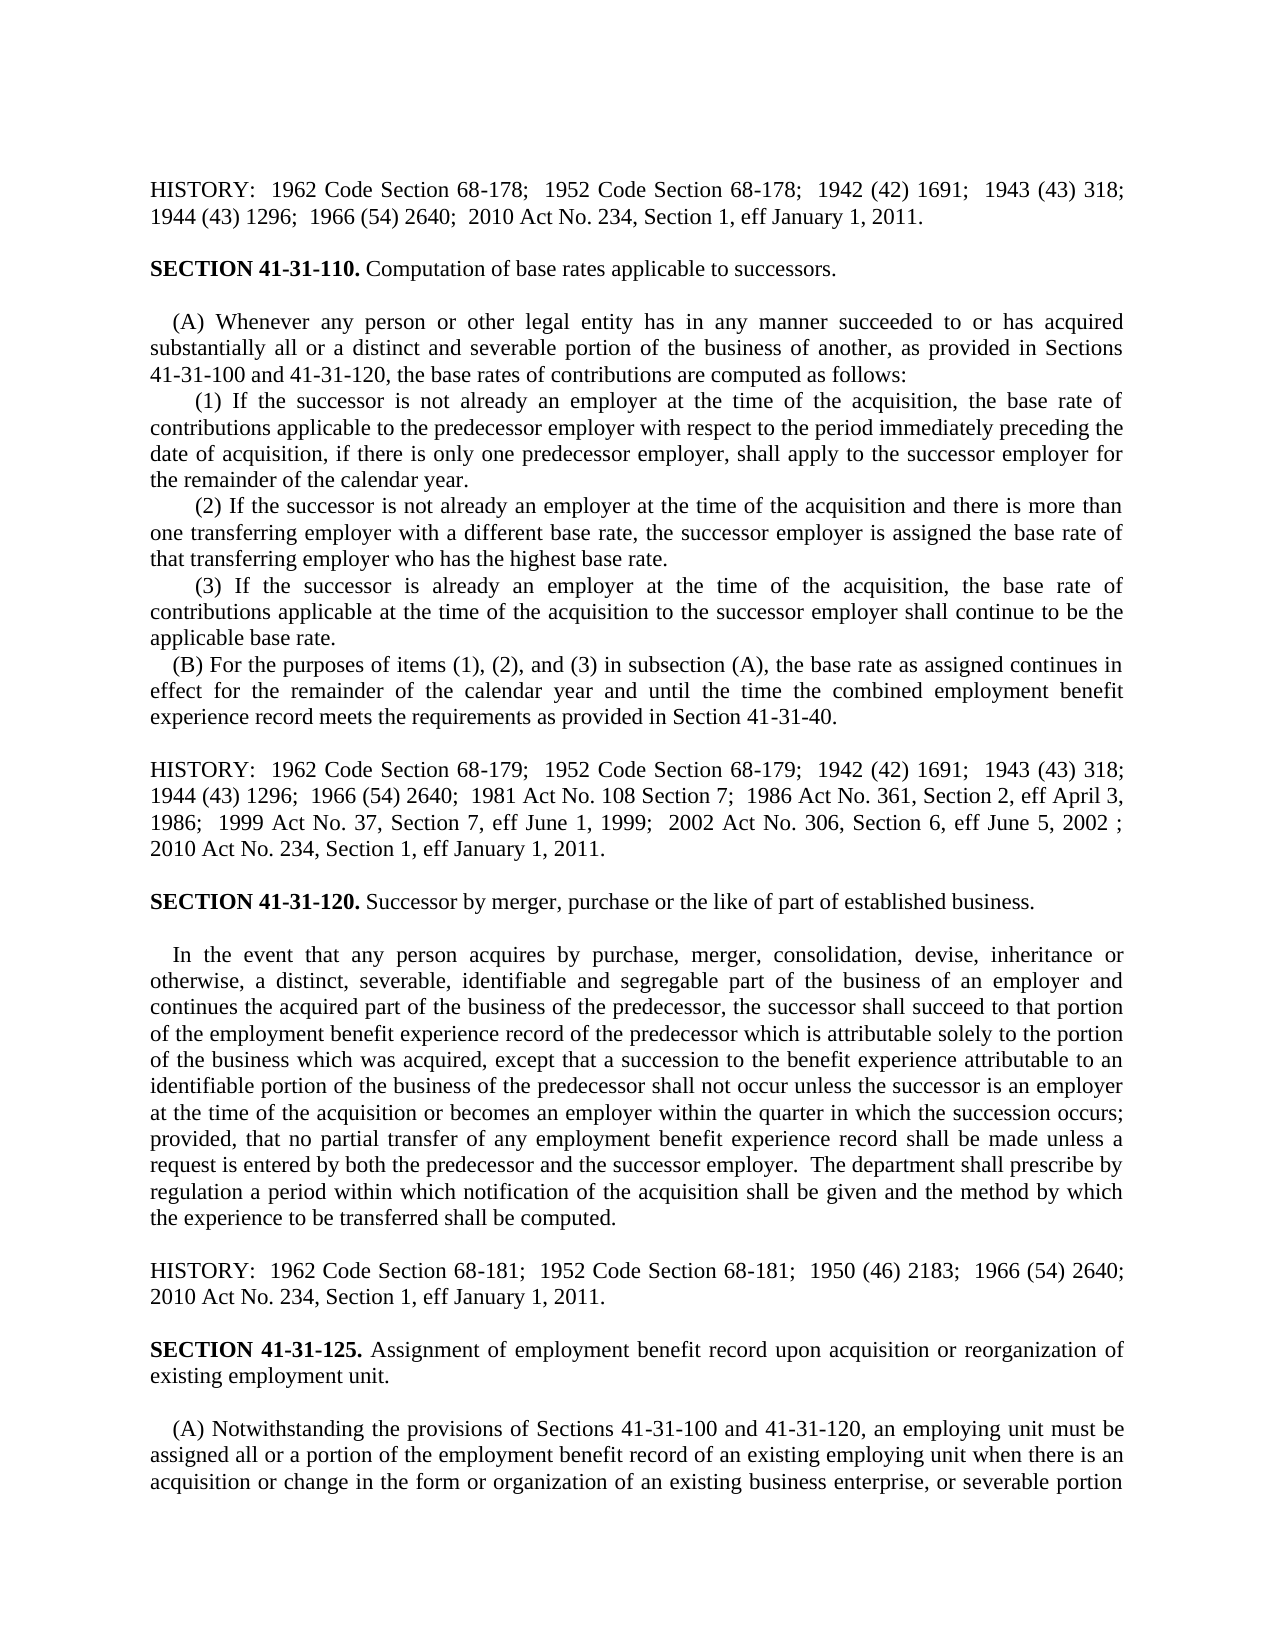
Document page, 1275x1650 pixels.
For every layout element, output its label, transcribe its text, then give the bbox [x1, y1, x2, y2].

text (A) Whenever any person or other legal entity has in any manner succeeded to or has acquired substantially all or a distinct and severable portion of the business of another, as provided in Sections 41-31-100 and 41-31-120, the base rates of contributions are computed as follows: [150, 308, 1125, 387]
text SECTION 41-31-125. Assignment of employment benefit record upon acquisition or reorganization of existing employment unit. [150, 1336, 1125, 1389]
text SECTION 41-31-120. Successor by merger, purchase or the like of part of established business. [150, 888, 1125, 914]
text (3) If the successor is already an employer at the time of the acquisition, the base rate of contributions applicable at the time of the acquisition to the successor employer shall continue to be the applicable base rate. [150, 572, 1125, 651]
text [150, 1415, 1125, 1494]
text (2) If the successor is not already an employer at the time of the acquisition and there is more than one transferring employer with a different base rate, the successor employer is assigned the base rate of that transferring employer who has the highest base rate. [150, 493, 1125, 572]
text HISTORY: 1962 Code Section 68-179; 1952 Code Section 68-179; 1942 (42) 1691; 1943 (43) 318; 1944 (43) 1296; 1966 (54) 2640; 1981 Act No. 108 Section 7; 1986 Act No. 361, Section 2, eff April 3, 1986; 1999 Act No. 37, Section 7, eff June 1, 1999; 2002 Act No. 306, Section 6, eff June 5, 2002 ; 2010 Act No. 234, Section 1, eff January 1, 2011. [150, 756, 1125, 862]
text In the event that any person acquires by purchase, merger, consolidation, devise, inheritance or otherwise, a distinct, severable, identifiable and segregable part of the business of an employer and continues the acquired part of the business of the predecessor, the successor shall succeed to that portion of the employment benefit experience record of the predecessor which is attributable solely to the portion of the business which was acquired, except that a succession to the benefit experience attributable to an identifiable portion of the business of the predecessor shall not occur unless the successor is an employer at the time of the acquisition or becomes an employer within the quarter in which the succession occurs; provided, that no partial transfer of any employment benefit experience record shall be made unless a request is entered by both the predecessor and the successor employer. The department shall prescribe by regulation a period within which notification of the acquisition shall be given and the method by which the experience to be transferred shall be computed. [150, 941, 1125, 1231]
text SECTION 41-31-110. Computation of base rates applicable to successors. [150, 255, 1125, 282]
text HISTORY: 1962 Code Section 68-181; 1952 Code Section 68-181; 1950 (46) 2183; 1966 (54) 2640; 2010 Act No. 234, Section 1, eff January 1, 2011. [150, 1257, 1125, 1309]
text HISTORY: 1962 Code Section 68-178; 1952 Code Section 68-178; 1942 (42) 1691; 1943 (43) 318; 1944 (43) 1296; 1966 (54) 2640; 2010 Act No. 234, Section 1, eff January 1, 2011. [150, 176, 1125, 229]
text (1) If the successor is not already an employer at the time of the acquisition, the base rate of contributions applicable to the predecessor employer with respect to the period immediately preceding the date of acquisition, if there is only one predecessor employer, shall apply to the successor employer for the remainder of the calendar year. [150, 387, 1125, 493]
text (B) For the purposes of items (1), (2), and (3) in subsection (A), the base rate as assigned continues in effect for the remainder of the calendar year and until the time the combined employment benefit experience record meets the requirements as provided in Section 41-31-40. [150, 651, 1125, 730]
